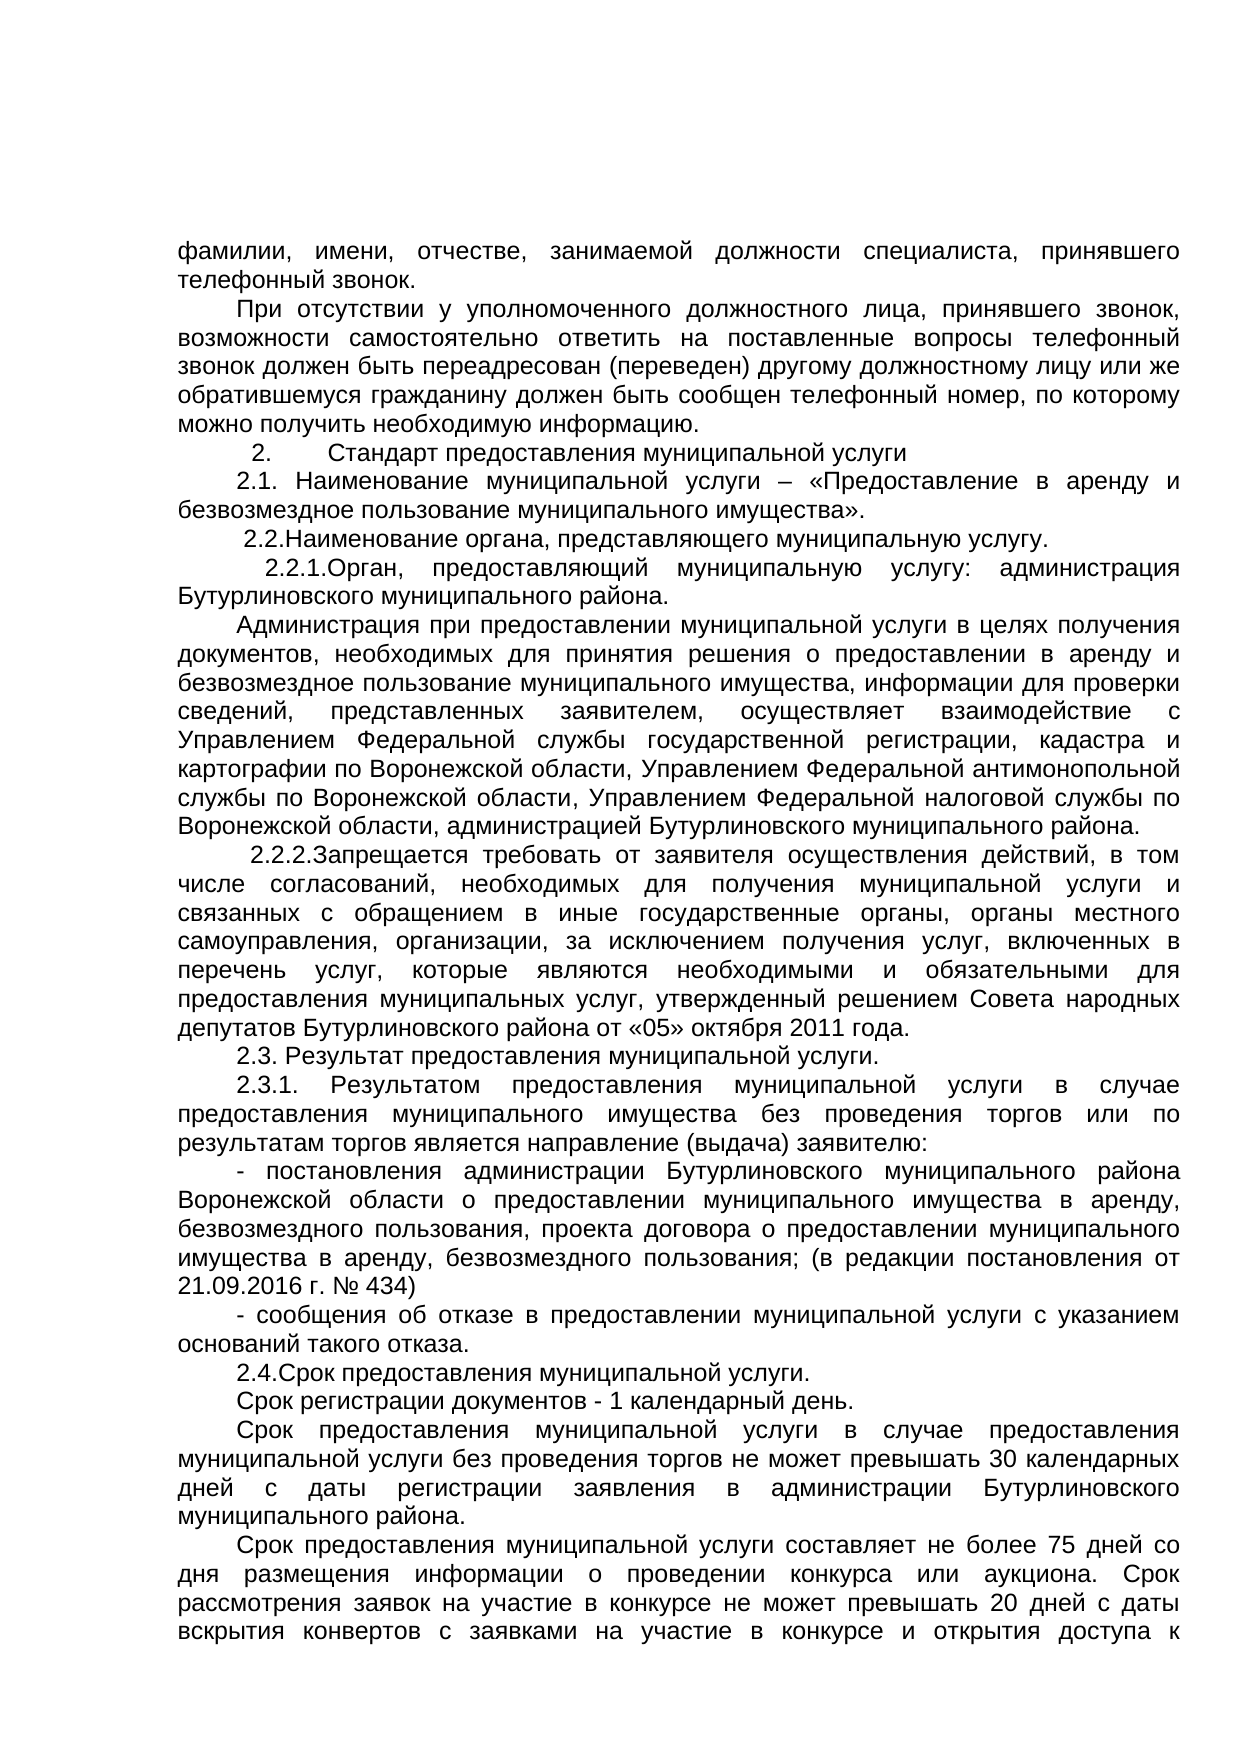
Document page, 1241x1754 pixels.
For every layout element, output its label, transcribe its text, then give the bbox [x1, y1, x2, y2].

text Срок регистрации документов - 1 календарный день. [177, 1386, 1181, 1415]
text 2.1. Наименование муниципальной услуги – «Предоставление в аренду и безвозмездное пользование муниципального имущества». [177, 466, 1181, 524]
text 2.3.1. Результатом предоставления муниципальной услуги в случае предоставления муниципального имущества без проведения торгов или по результатам торгов является направление (выдача) заявителю: [177, 1070, 1181, 1156]
text Администрация при предоставлении муниципальной услуги в целях получения документов, необходимых для принятия решения о предоставлении в аренду и безвозмездное пользование муниципального имущества, информации для проверки сведений, представленных заявителем, осуществляет взаимодействие с Управлением Федеральной службы государственной регистрации, кадастра и картографии по Воронежской области, Управлением Федеральной антимонопольной службы по Воронежской области, Управлением Федеральной налоговой службы по Воронежской области, администрацией Бутурлиновского муниципального района. [177, 610, 1181, 840]
text 2.2.2.Запрещается требовать от заявителя осуществления действий, в том числе согласований, необходимых для получения муниципальной услуги и связанных с обращением в иные государственные органы, органы местного самоуправления, организации, за исключением получения услуг, включенных в перечень услуг, которые являются необходимыми и обязательными для предоставления муниципальных услуг, утвержденный решением Совета народных депутатов Бутурлиновского района от «05» октября 2011 года. [177, 840, 1181, 1041]
text 2.2.1.Орган, предоставляющий муниципальную услугу: администрация Бутурлиновского муниципального района. [177, 552, 1181, 610]
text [177, 236, 1181, 294]
text - постановления администрации Бутурлиновского муниципального района Воронежской области о предоставлении муниципального имущества в аренду, безвозмездного пользования, проекта договора о предоставлении муниципального имущества в аренду, безвозмездного пользования; (в редакции постановления от 21.09.2016 г. № 434) [177, 1156, 1181, 1300]
text 2.3. Результат предоставления муниципальной услуги. [177, 1041, 1181, 1070]
text - сообщения об отказе в предоставлении муниципальной услуги с указанием оснований такого отказа. [177, 1300, 1181, 1357]
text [177, 1530, 1181, 1645]
text 2.2.Наименование органа, представляющего муниципальную услугу. [177, 524, 1181, 552]
text Срок предоставления муниципальной услуги в случае предоставления муниципальной услуги без проведения торгов не может превышать 30 календарных дней с даты регистрации заявления в администрации Бутурлиновского муниципального района. [177, 1415, 1181, 1530]
text При отсутствии у уполномоченного должностного лица, принявшего звонок, возможности самостоятельно ответить на поставленные вопросы телефонный звонок должен быть переадресован (переведен) другому должностному лицу или же обратившемуся гражданину должен быть сообщен телефонный номер, по которому можно получить необходимую информацию. [177, 294, 1181, 437]
list Стандарт предоставления муниципальной услуги [177, 437, 1181, 466]
text 2.4.Срок предоставления муниципальной услуги. [177, 1357, 1181, 1386]
